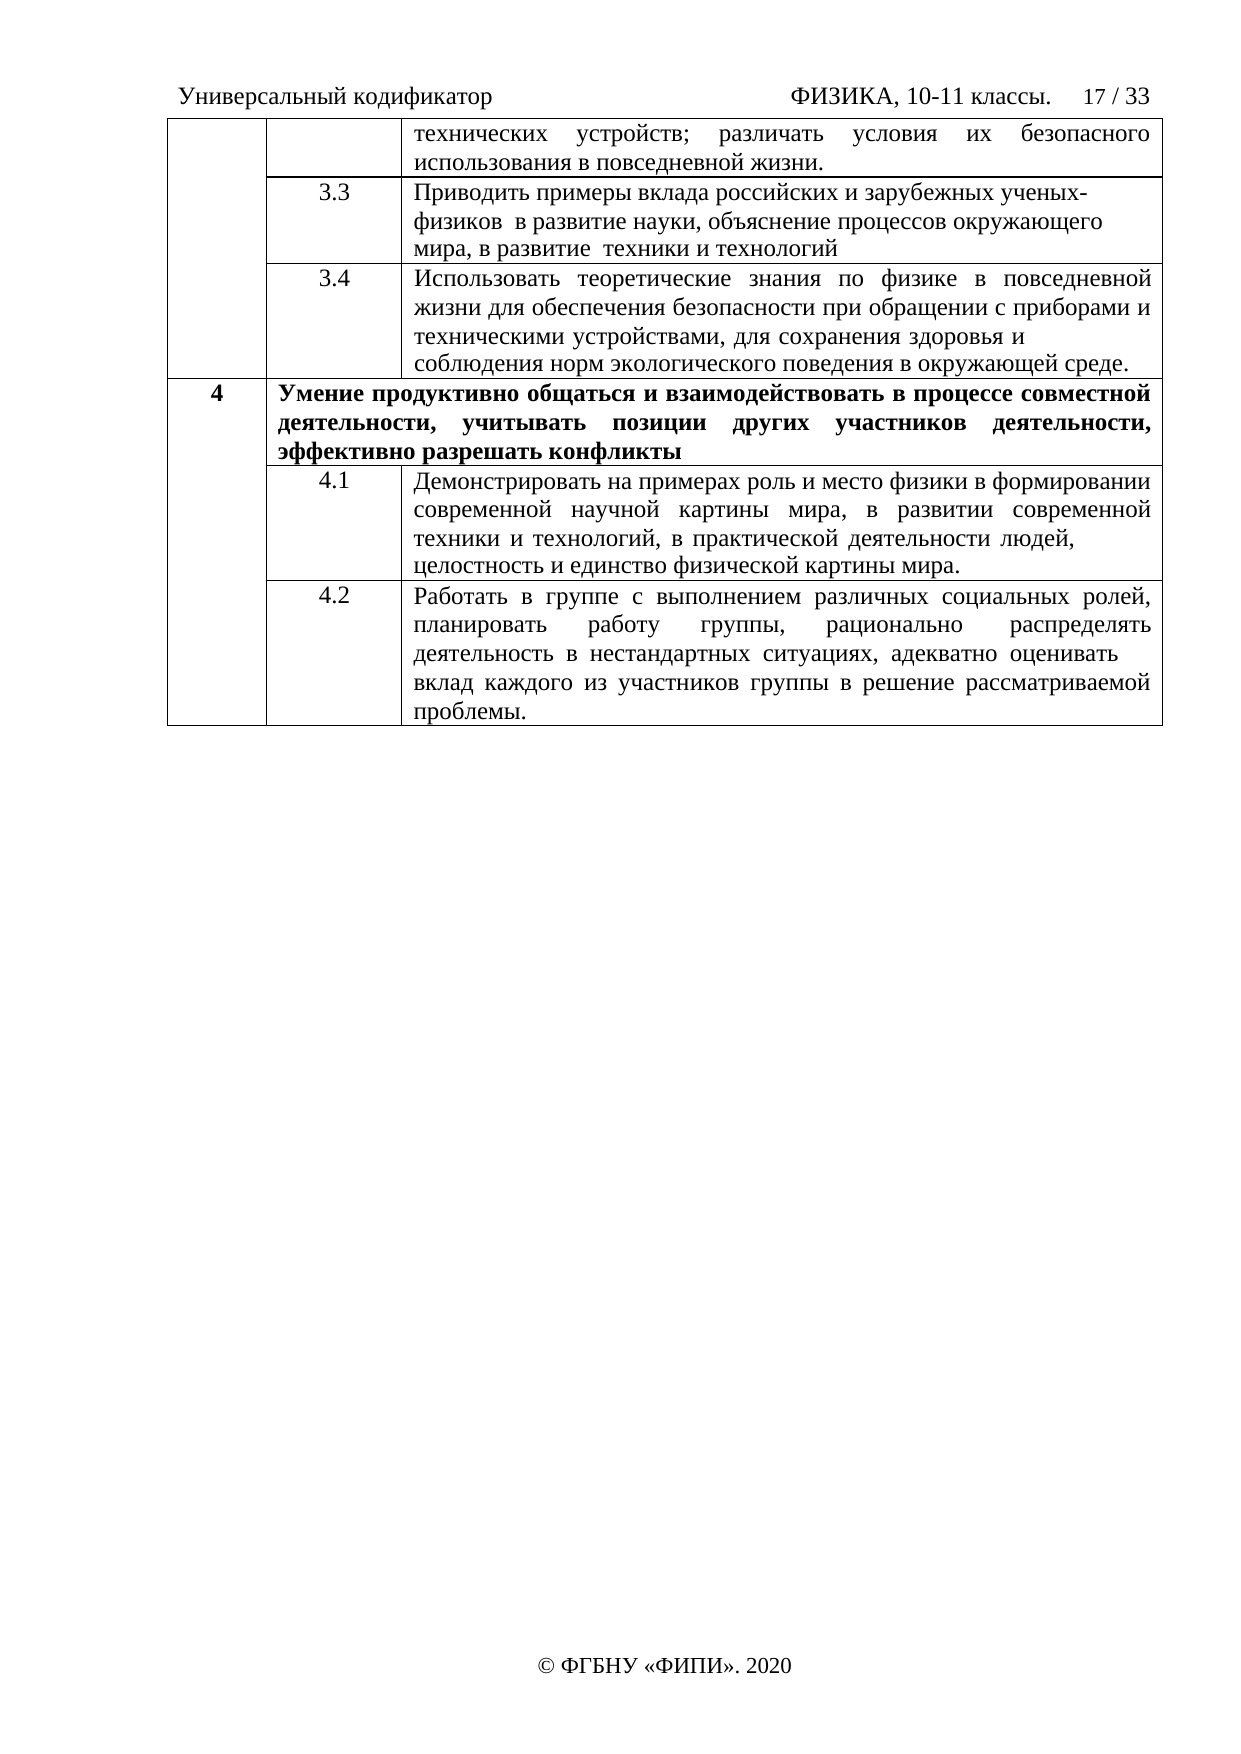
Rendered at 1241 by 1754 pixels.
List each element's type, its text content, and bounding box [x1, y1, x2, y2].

table_cell Демонстрировать на примерах роль и место физики в формировании современной научной картины мира, в развитии современной техники и технологий, в практической деятельности людей, целостность и единство физической картины мира. [402, 466, 1162, 580]
table_header технических устройств; различать условия их безопасного использования в повседневной жизни. [402, 119, 1162, 176]
table_cell Работать в группе с выполнением различных социальных ролей, планировать работу группы, рационально распределять деятельность в нестандартных ситуациях, адекватно оценивать вклад каждого из участников группы в решение рассматриваемой проблемы. [402, 581, 1162, 724]
table_cell 3.4 [267, 264, 401, 377]
table_cell 4 [168, 379, 266, 724]
table_cell Использовать теоретические знания по физике в повседневной жизни для обеспечения безопасности при обращении с приборами и техническими устройствами, для сохранения здоровья и соблюдения норм экологического поведения в окружающей среде. [402, 264, 1162, 377]
table_cell 4.2 [267, 581, 401, 724]
table_header [267, 119, 401, 176]
table_cell Приводить примеры вклада российских и зарубежных ученых- физиков в развитие науки, объяснение процессов окружающего мира, в развитие техники и технологий [402, 178, 1162, 262]
table_header [168, 119, 266, 377]
table_cell Умение продуктивно общаться и взаимодействовать в процессе совместной деятельности, учитывать позиции других участников деятельности, эффективно разрешать конфликты [267, 379, 1162, 465]
table_cell 3.3 [267, 178, 401, 262]
table_cell 4.1 [267, 466, 401, 580]
